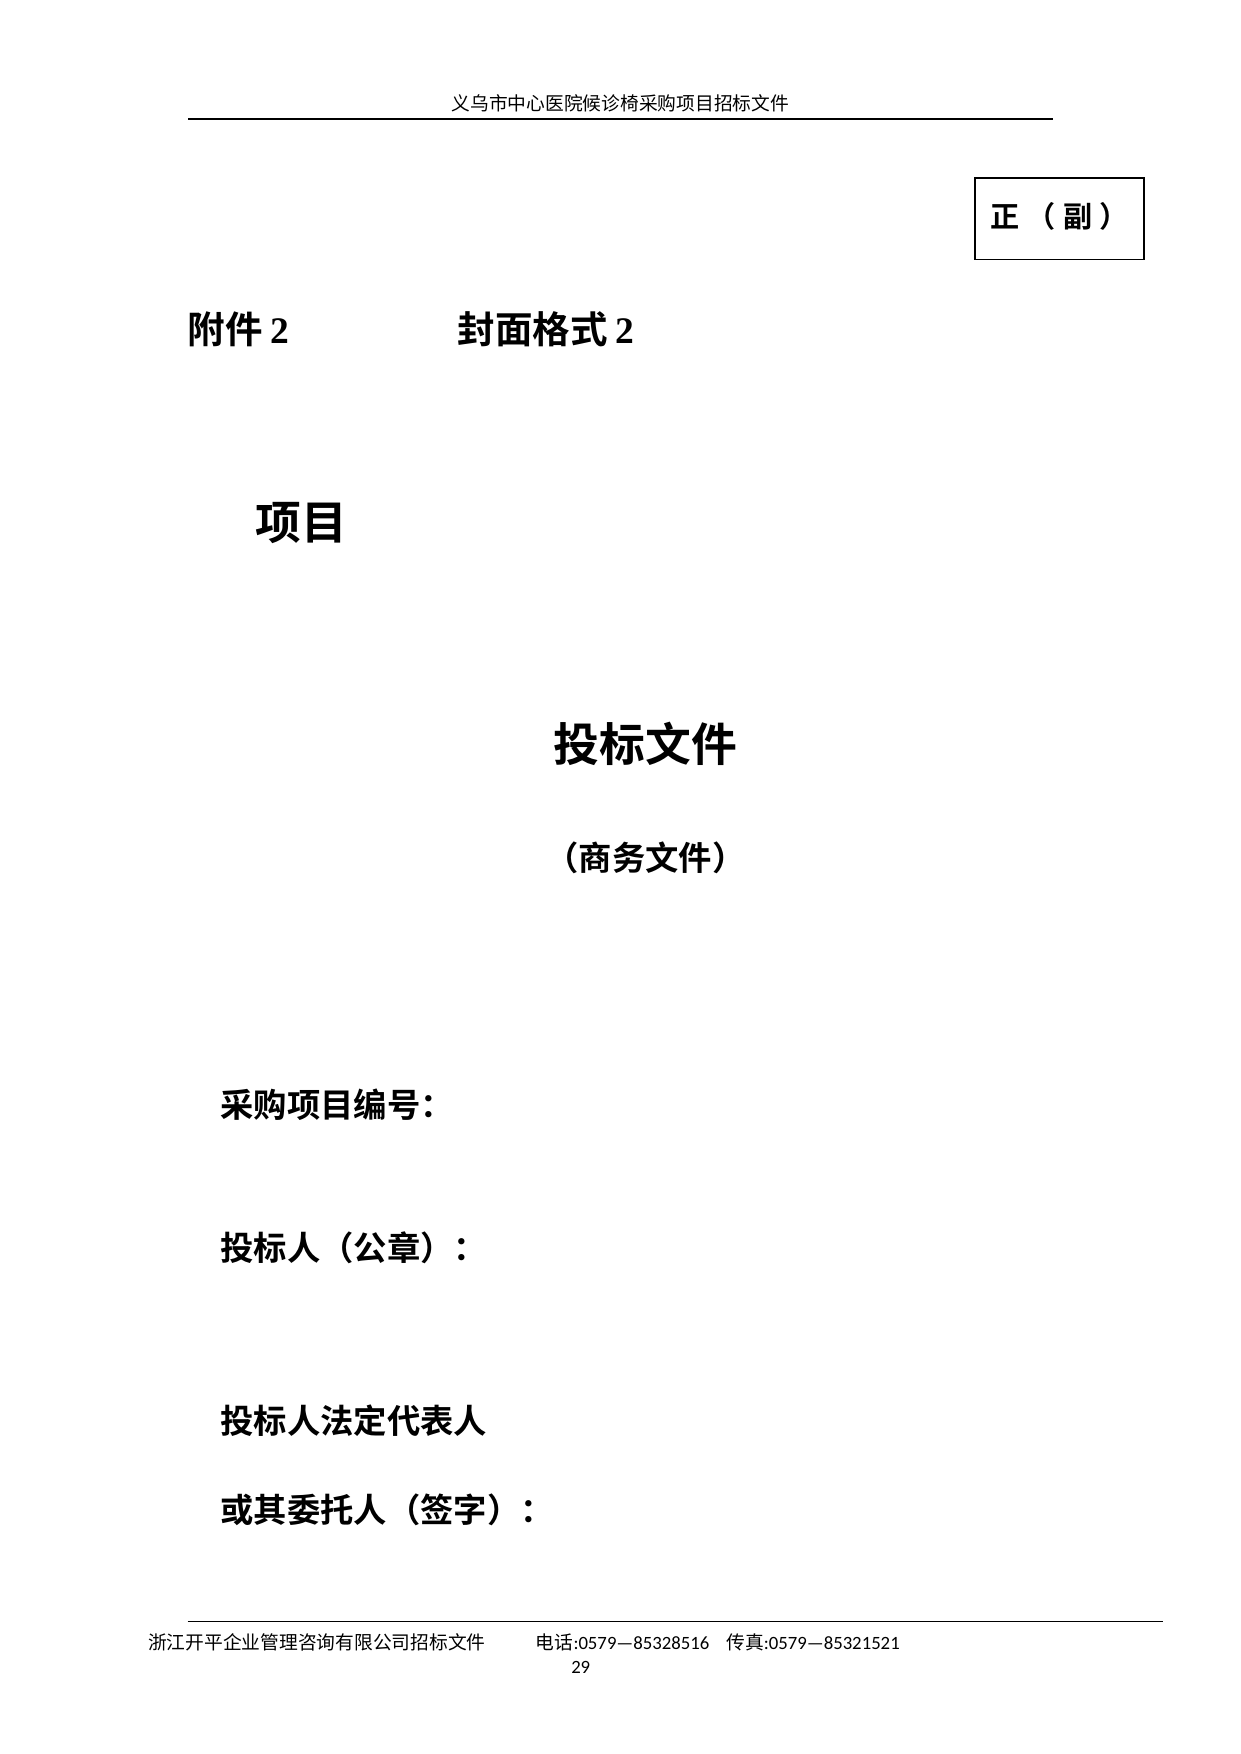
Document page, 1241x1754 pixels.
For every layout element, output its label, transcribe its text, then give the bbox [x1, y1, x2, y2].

text 投标文件 [187, 693, 1053, 790]
text 附件2 封面格式2 [187, 295, 1053, 360]
text （商务文件） [187, 823, 1053, 888]
text 投标人（公章）： [187, 1213, 1053, 1278]
text 或其委托人（签字）： [187, 1475, 1053, 1540]
text 投标人法定代表人 [187, 1386, 1053, 1451]
text 采购项目编号： [187, 1070, 1053, 1135]
text 项目 [187, 471, 1053, 568]
